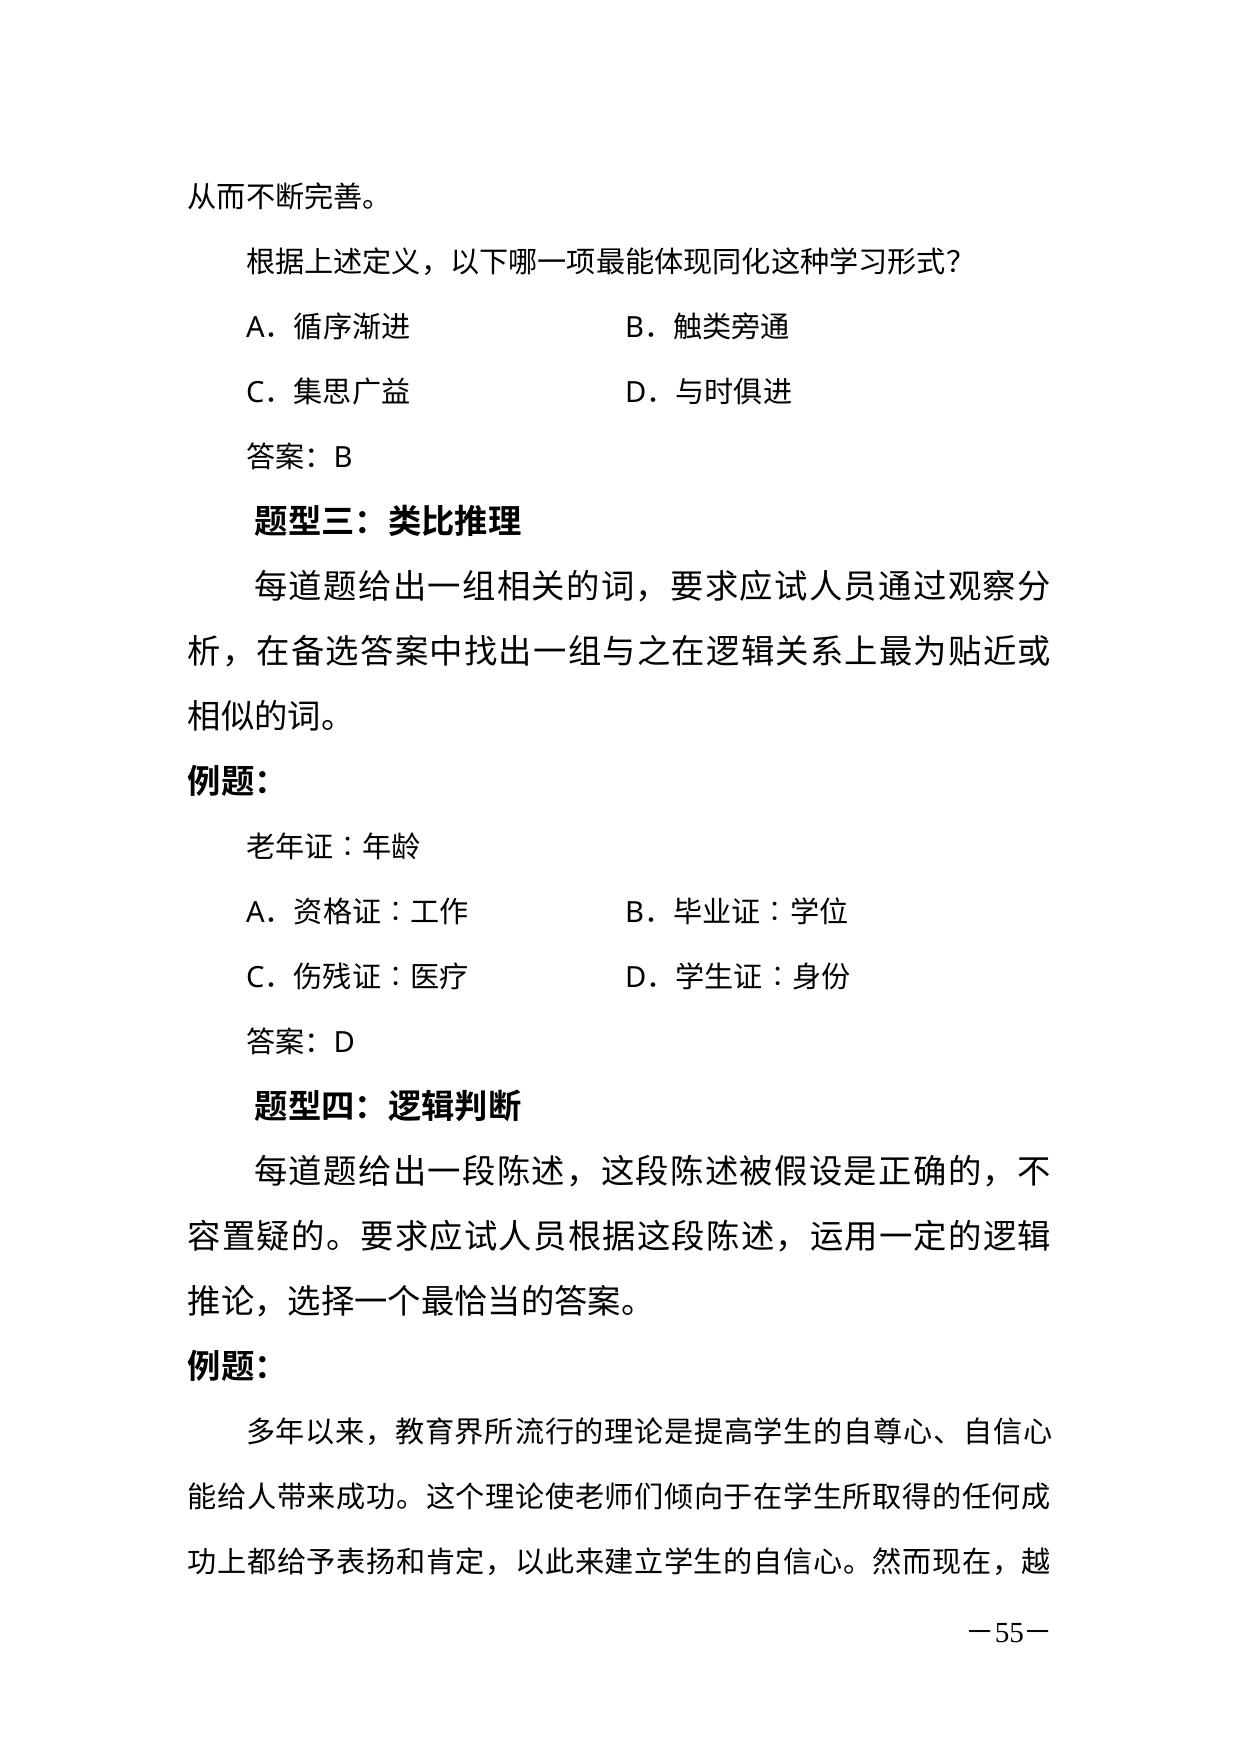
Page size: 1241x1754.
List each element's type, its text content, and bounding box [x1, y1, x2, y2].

text C．集思广益 D．与时俱进 [187, 357, 1053, 422]
text 例题： [187, 1332, 1053, 1397]
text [187, 1397, 1053, 1592]
text C．伤残证︰医疗 D．学生证︰身份 [187, 942, 1053, 1007]
text 题型三：类比推理 [187, 487, 1053, 552]
text A．循序渐进 B．触类旁通 [187, 292, 1053, 357]
text 根据上述定义，以下哪一项最能体现同化这种学习形式？ [187, 227, 1053, 292]
text 题型四：逻辑判断 [187, 1072, 1053, 1137]
text 每道题给出一段陈述，这段陈述被假设是正确的，不容置疑的。要求应试人员根据这段陈述，运用一定的逻辑推论，选择一个最恰当的答案。 [187, 1137, 1053, 1332]
text 答案：D [187, 1007, 1053, 1072]
text 每道题给出一组相关的词，要求应试人员通过观察分析，在备选答案中找出一组与之在逻辑关系上最为贴近或相似的词。 [187, 552, 1053, 747]
text 答案：B [187, 422, 1053, 487]
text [187, 162, 1053, 227]
text A．资格证︰工作 B．毕业证︰学位 [187, 877, 1053, 942]
text 例题： [187, 747, 1053, 812]
text 老年证︰年龄 [187, 812, 1053, 877]
